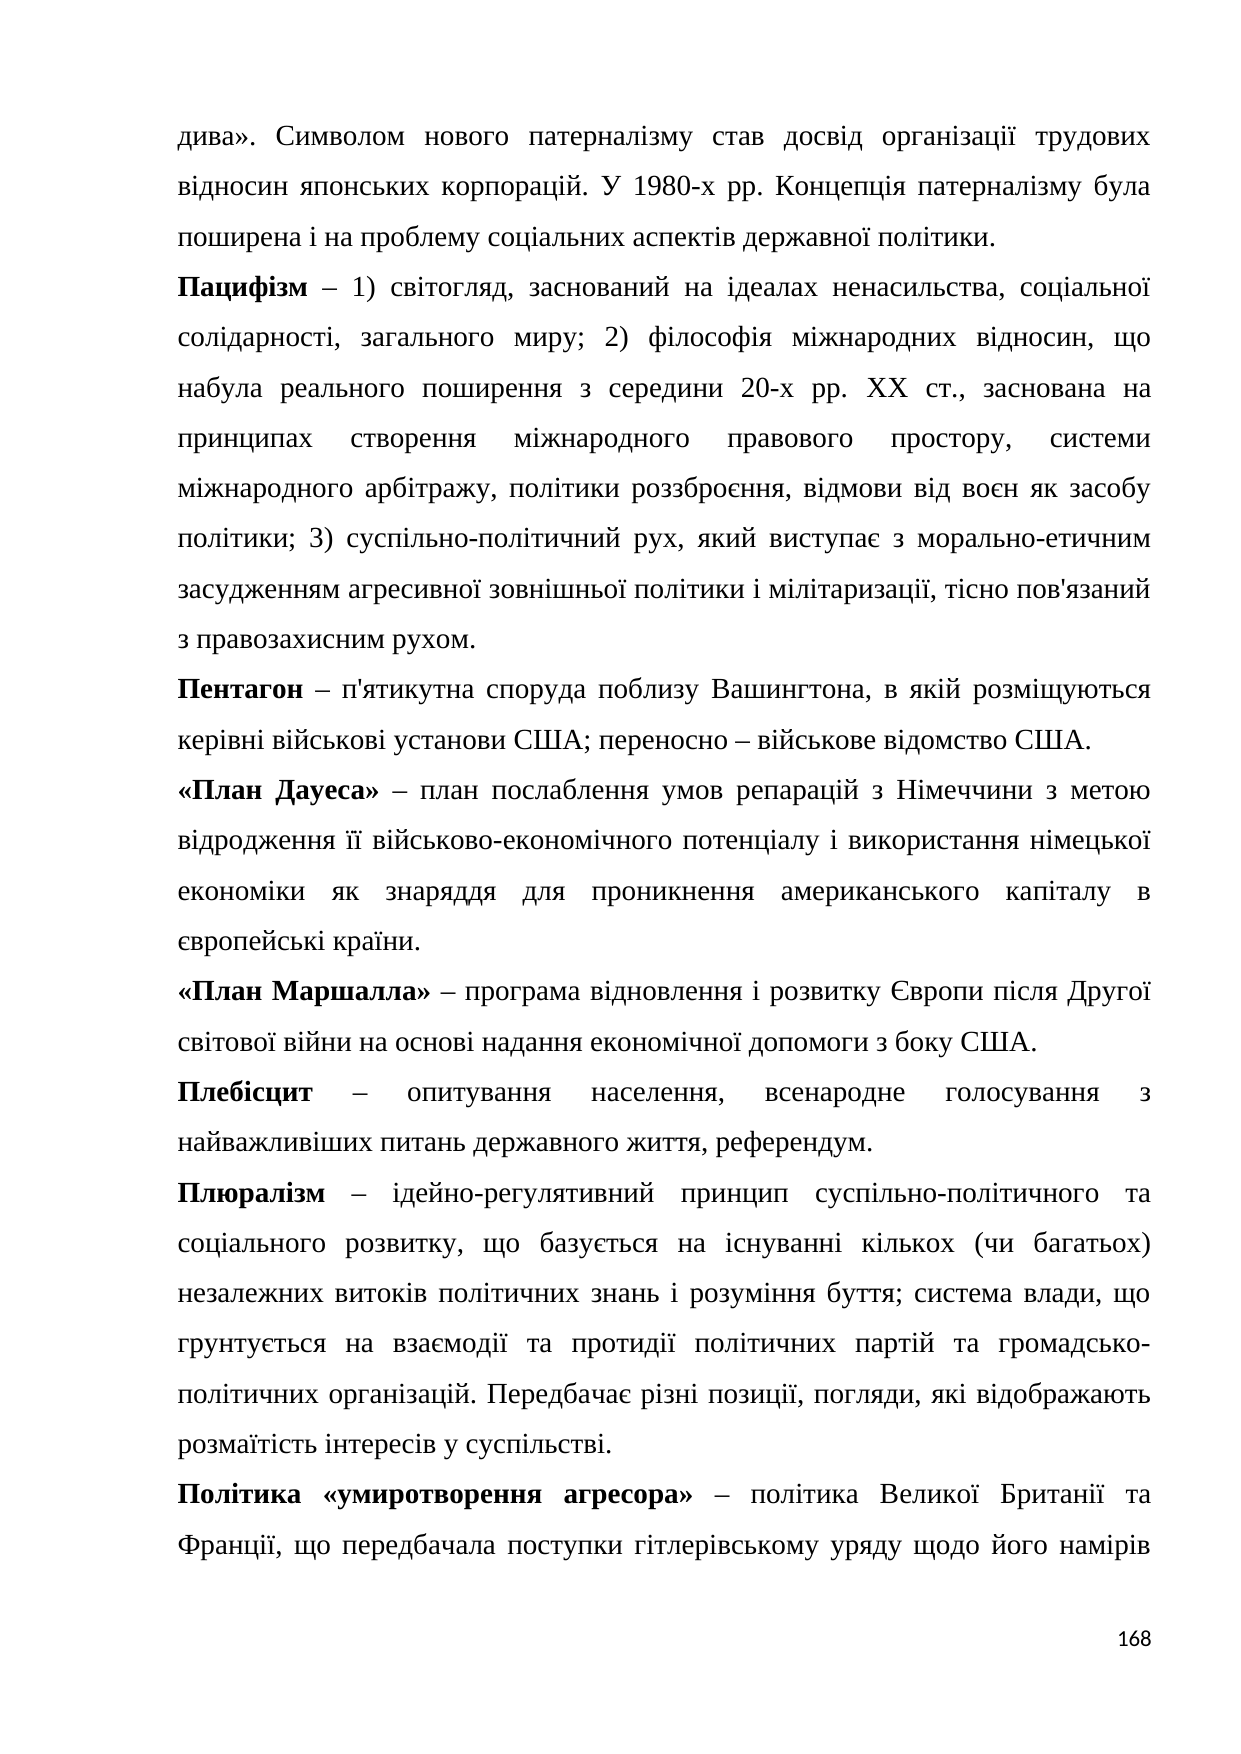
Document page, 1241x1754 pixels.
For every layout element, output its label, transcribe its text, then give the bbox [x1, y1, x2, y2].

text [177, 1477, 1152, 1560]
text «План Маршалла» – програма відновлення і розвитку Європи після Другої світової війни на основі надання економічної допомоги з боку США. [177, 973, 1152, 1057]
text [177, 118, 1152, 252]
text Пацифізм – 1) світогляд, заснований на ідеалах ненасильства, соціальної солідарності, загального миру; 2) філософія міжнародних відносин, що набула реального поширення з середини 20-х рр. XX ст., заснована на принципах створення міжнародного правового простору, системи міжнародного арбітражу, політики роззброєння, відмови від воєн як засобу політики; 3) суспільно-політичний рух, який виступає з морально-етичним засудженням агресивної зовнішньої політики і мілітаризації, тісно пов'язаний з правозахисним рухом. [177, 269, 1152, 655]
text Плебісцит – опитування населення, всенародне голосування з найважливіших питань державного життя, референдум. [177, 1074, 1152, 1158]
text «План Дауеса» – план послаблення умов репарацій з Німеччини з метою відродження її військово-економічного потенціалу і використання німецької економіки як знаряддя для проникнення американського капіталу в європейські країни. [177, 772, 1152, 957]
text Пентагон – п'ятикутна споруда поблизу Вашингтона, в якій розміщуються керівні військові установи США; переносно – військове відомство США. [177, 672, 1152, 755]
text Плюралізм – ідейно-регулятивний принцип суспільно-політичного та соціального розвитку, що базується на існуванні кількох (чи багатьох) незалежних витоків політичних знань і розуміння буття; система влади, що грунтується на взаємодії та протидії політичних партій та громадсько-політичних організацій. Передбачає різні позиції, погляди, які відображають розмаїтість інтересів у суспільстві. [177, 1175, 1152, 1460]
